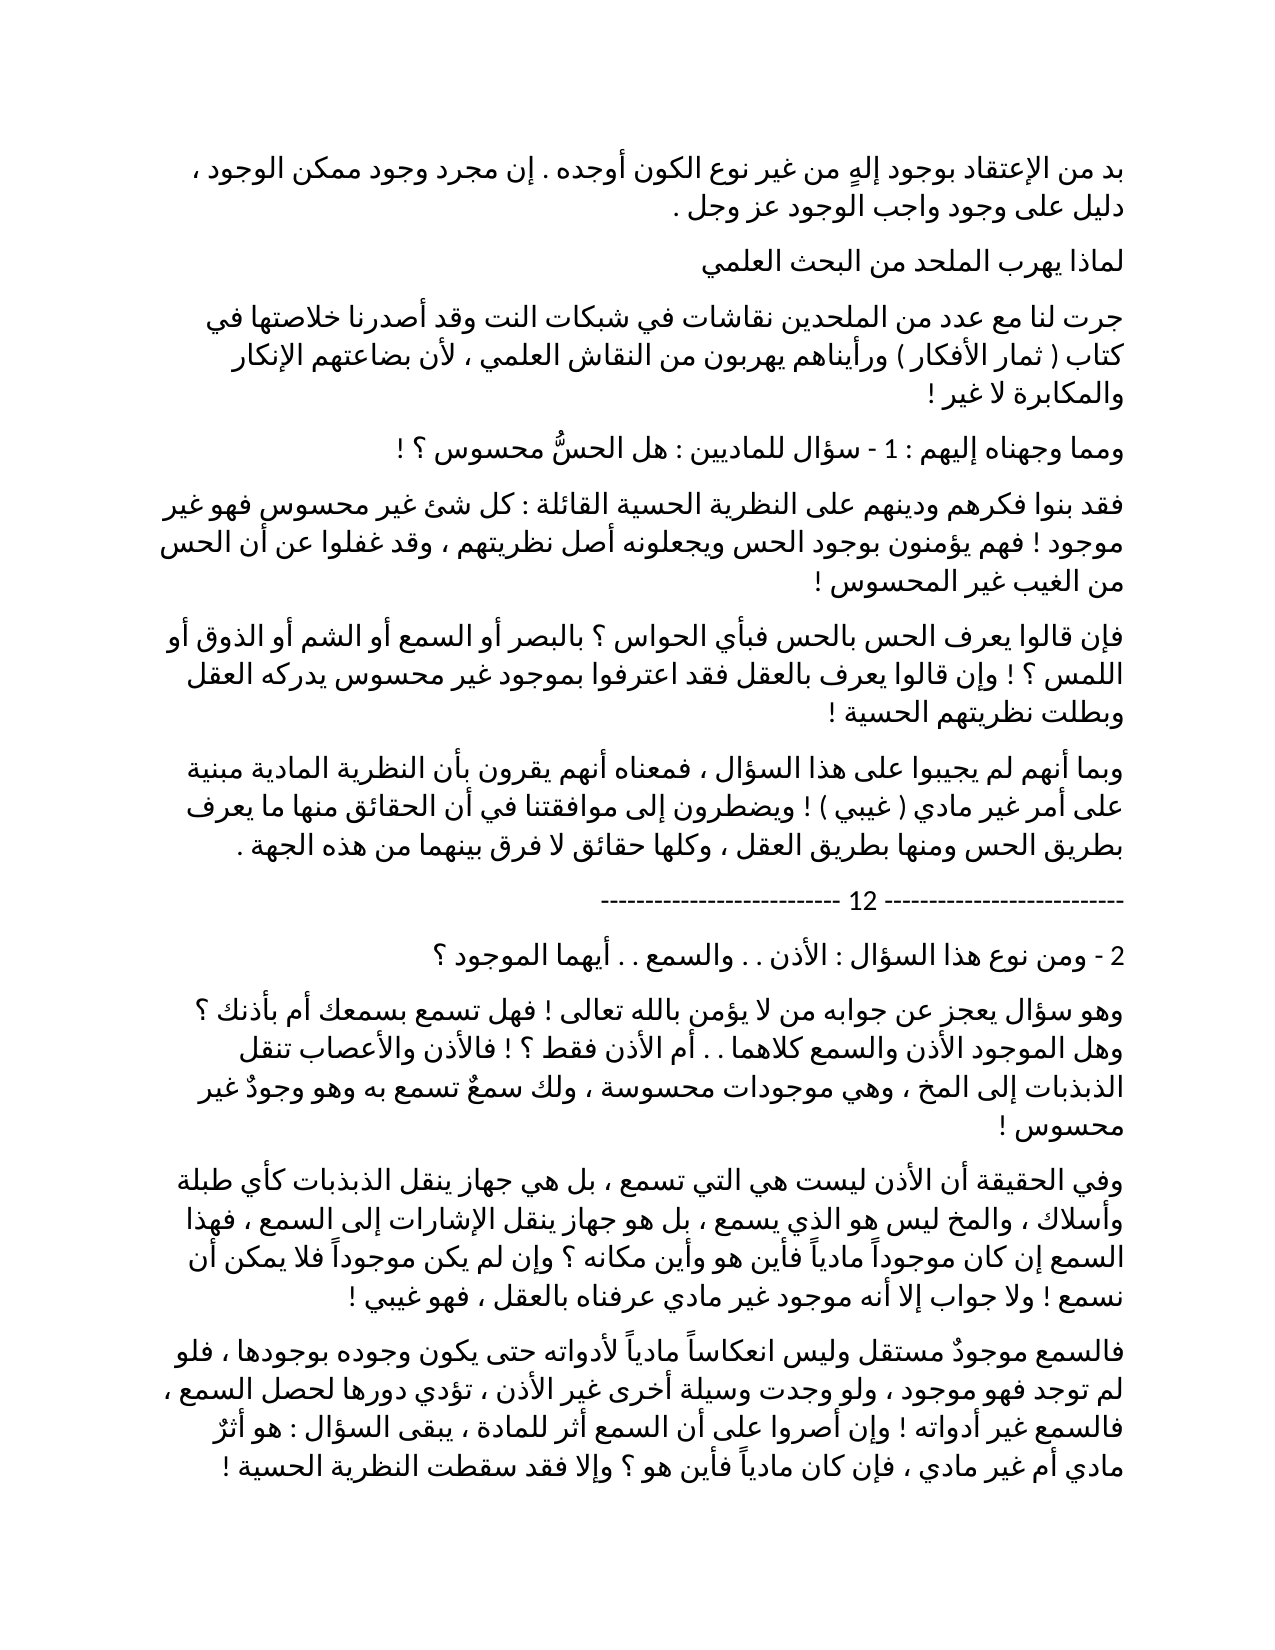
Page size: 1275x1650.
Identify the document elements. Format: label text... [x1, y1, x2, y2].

text وفي الحقيقة أن الأذن ليست هي التي تسمع ، بل هي جهاز ينقل الذبذبات كأي طبلة وأسلاك ، والمخ ليس هو الذي يسمع ، بل هو جهاز ينقل الإشارات إلى السمع ، فهذا السمع إن كان موجوداً مادياً فأين هو وأين مكانه ؟ وإن لم يكن موجوداً فلا يمكن أن نسمع ! ولا جواب إلا أنه موجود غير مادي عرفناه بالعقل ، فهو غيبي ! [150, 1162, 1125, 1313]
text لماذا يهرب الملحد من البحث العلمي [150, 243, 1125, 279]
text وبما أنهم لم يجيبوا على هذا السؤال ، فمعناه أنهم يقرون بأن النظرية المادية مبنية على أمر غير مادي ( غيبي ) ! ويضطرون إلى موافقتنا في أن الحقائق منها ما يعرف بطريق الحس ومنها بطريق العقل ، وكلها حقائق لا فرق بينهما من هذه الجهة . [150, 750, 1125, 862]
text 2 - ومن نوع هذا السؤال : الأذن . . والسمع . . أيهما الموجود ؟ [150, 937, 1125, 972]
text فقد بنوا فكرهم ودينهم على النظرية الحسية القائلة : كل شئ غير محسوس فهو غير موجود ! فهم يؤمنون بوجود الحس ويجعلونه أصل نظريتهم ، وقد غفلوا عن أن الحس من الغيب غير المحسوس ! [150, 486, 1125, 598]
text فالسمع موجودٌ مستقل وليس انعكاساً مادياً لأدواته حتى يكون وجوده بوجودها ، فلو لم توجد فهو موجود ، ولو وجدت وسيلة أخرى غير الأذن ، تؤدي دورها لحصل السمع ، فالسمع غير أدواته ! وإن أصروا على أن السمع أثر للمادة ، يبقى السؤال : هو أثرٌ مادي أم غير مادي ، فإن كان مادياً فأين هو ؟ وإلا فقد سقطت النظرية الحسية ! [150, 1333, 1125, 1484]
text --------------------------- 12 --------------------------- [150, 882, 1125, 917]
text ومما وجهناه إليهم : 1 - سؤال للماديين : هل الحسُّ محسوس ؟ ! [150, 431, 1125, 466]
text جرت لنا مع عدد من الملحدين نقاشات في شبكات النت وقد أصدرنا خلاصتها في كتاب ( ثمار الأفكار ) ورأيناهم يهربون من النقاش العلمي ، لأن بضاعتهم الإنكار والمكابرة لا غير ! [150, 299, 1125, 411]
text وهو سؤال يعجز عن جوابه من لا يؤمن بالله تعالى ! فهل تسمع بسمعك أم بأذنك ؟ وهل الموجود الأذن والسمع كلاهما . . أم الأذن فقط ؟ ! فالأذن والأعصاب تنقل الذبذبات إلى المخ ، وهي موجودات محسوسة ، ولك سمعٌ تسمع به وهو وجودٌ غير محسوس ! [150, 992, 1125, 1143]
text بد من الإعتقاد بوجود إلهٍ من غير نوع الكون أوجده . إن مجرد وجود ممكن الوجود ، دليل على وجود واجب الوجود عز وجل . [150, 150, 1125, 224]
text فإن قالوا يعرف الحس بالحس فبأي الحواس ؟ بالبصر أو السمع أو الشم أو الذوق أو اللمس ؟ ! وإن قالوا يعرف بالعقل فقد اعترفوا بموجود غير محسوس يدركه العقل وبطلت نظريتهم الحسية ! [150, 618, 1125, 730]
